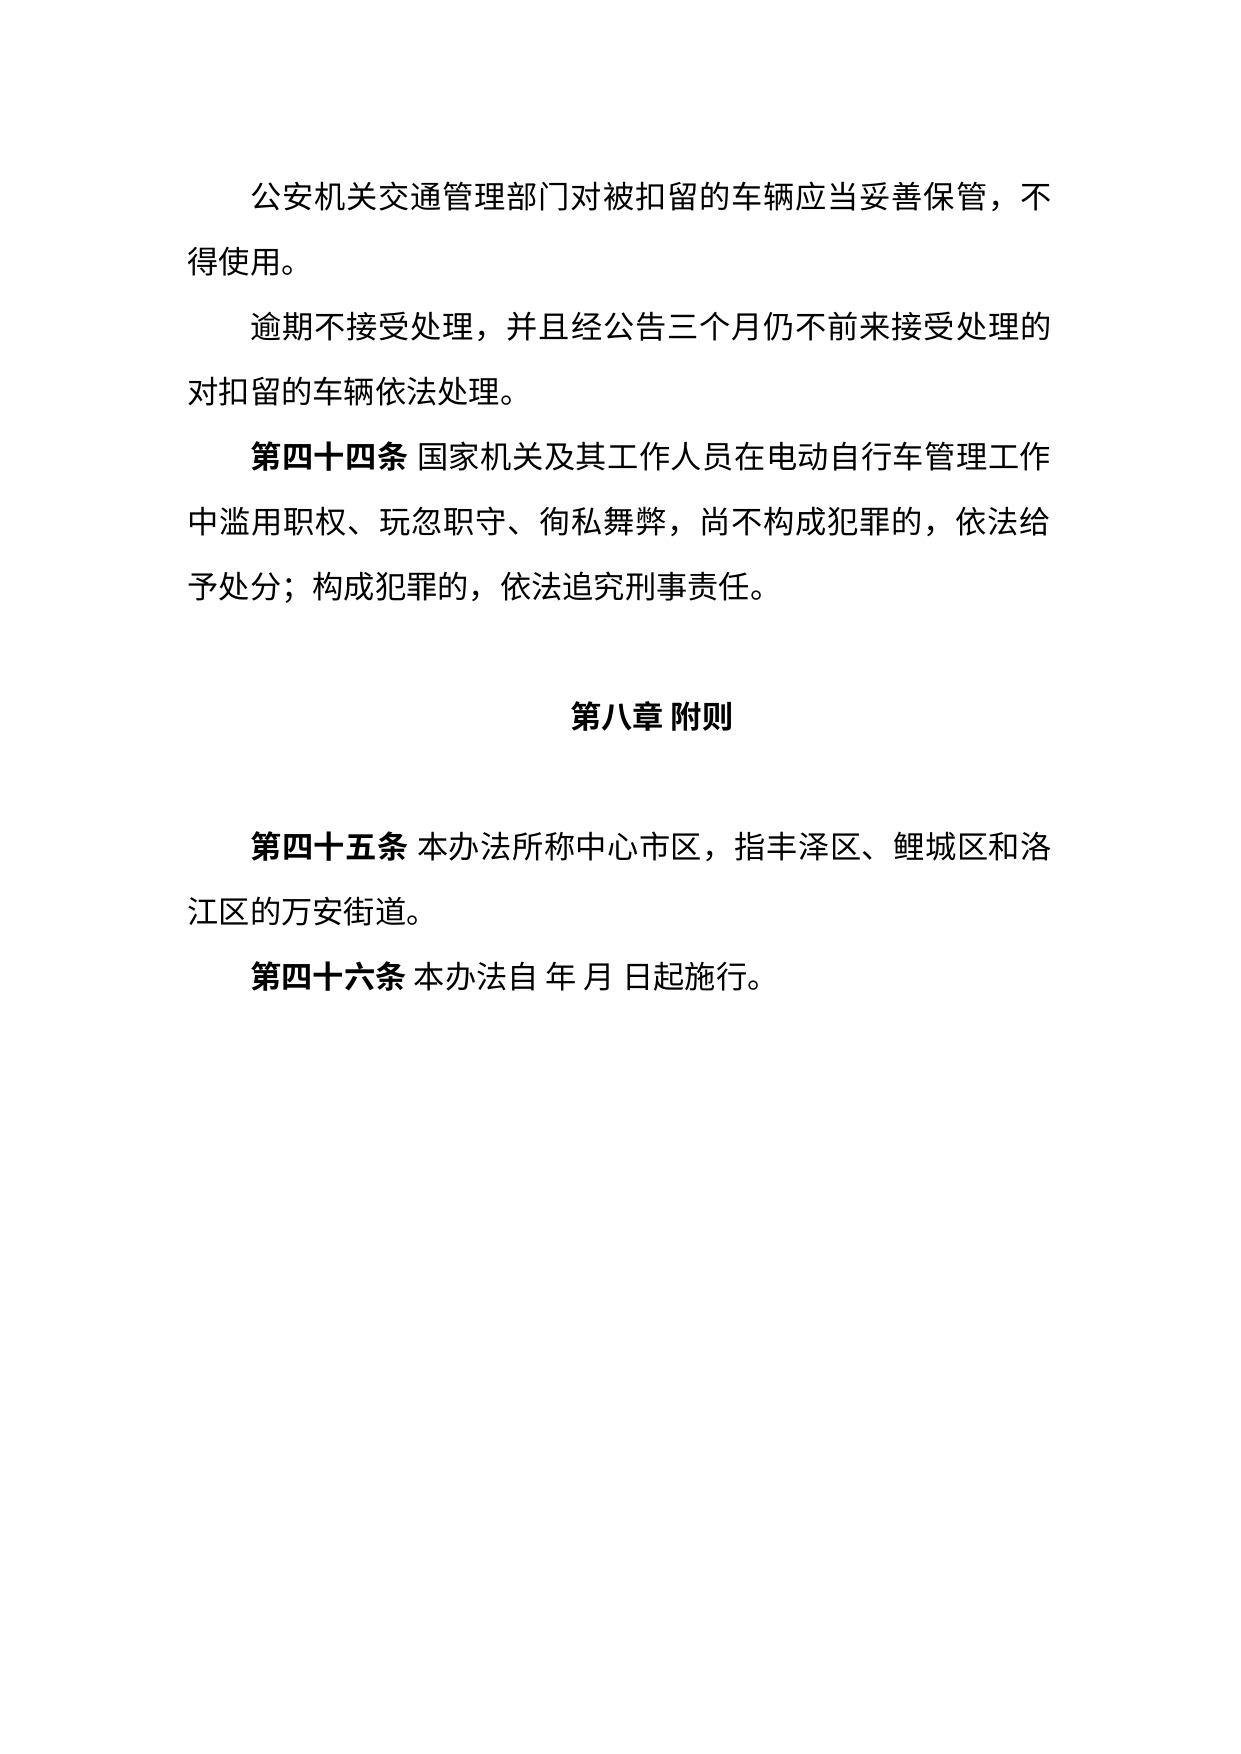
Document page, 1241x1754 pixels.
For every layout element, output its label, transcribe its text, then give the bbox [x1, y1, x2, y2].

text 第八章 附则 [187, 682, 1053, 747]
text 第四十五条 本办法所称中心市区，指丰泽区、鲤城区和洛江区的万安街道。 [187, 812, 1053, 942]
text 逾期不接受处理，并且经公告三个月仍不前来接受处理的，对扣留的车辆依法处理。 [187, 292, 1053, 422]
text 公安机关交通管理部门对被扣留的车辆应当妥善保管，不得使用。 [187, 162, 1053, 292]
text 第四十四条 国家机关及其工作人员在电动自行车管理工作中滥用职权、玩忽职守、徇私舞弊，尚不构成犯罪的，依法给予处分；构成犯罪的，依法追究刑事责任。 [187, 422, 1053, 617]
text 第四十六条 本办法自 年 月 日起施行。 [187, 942, 1053, 1007]
